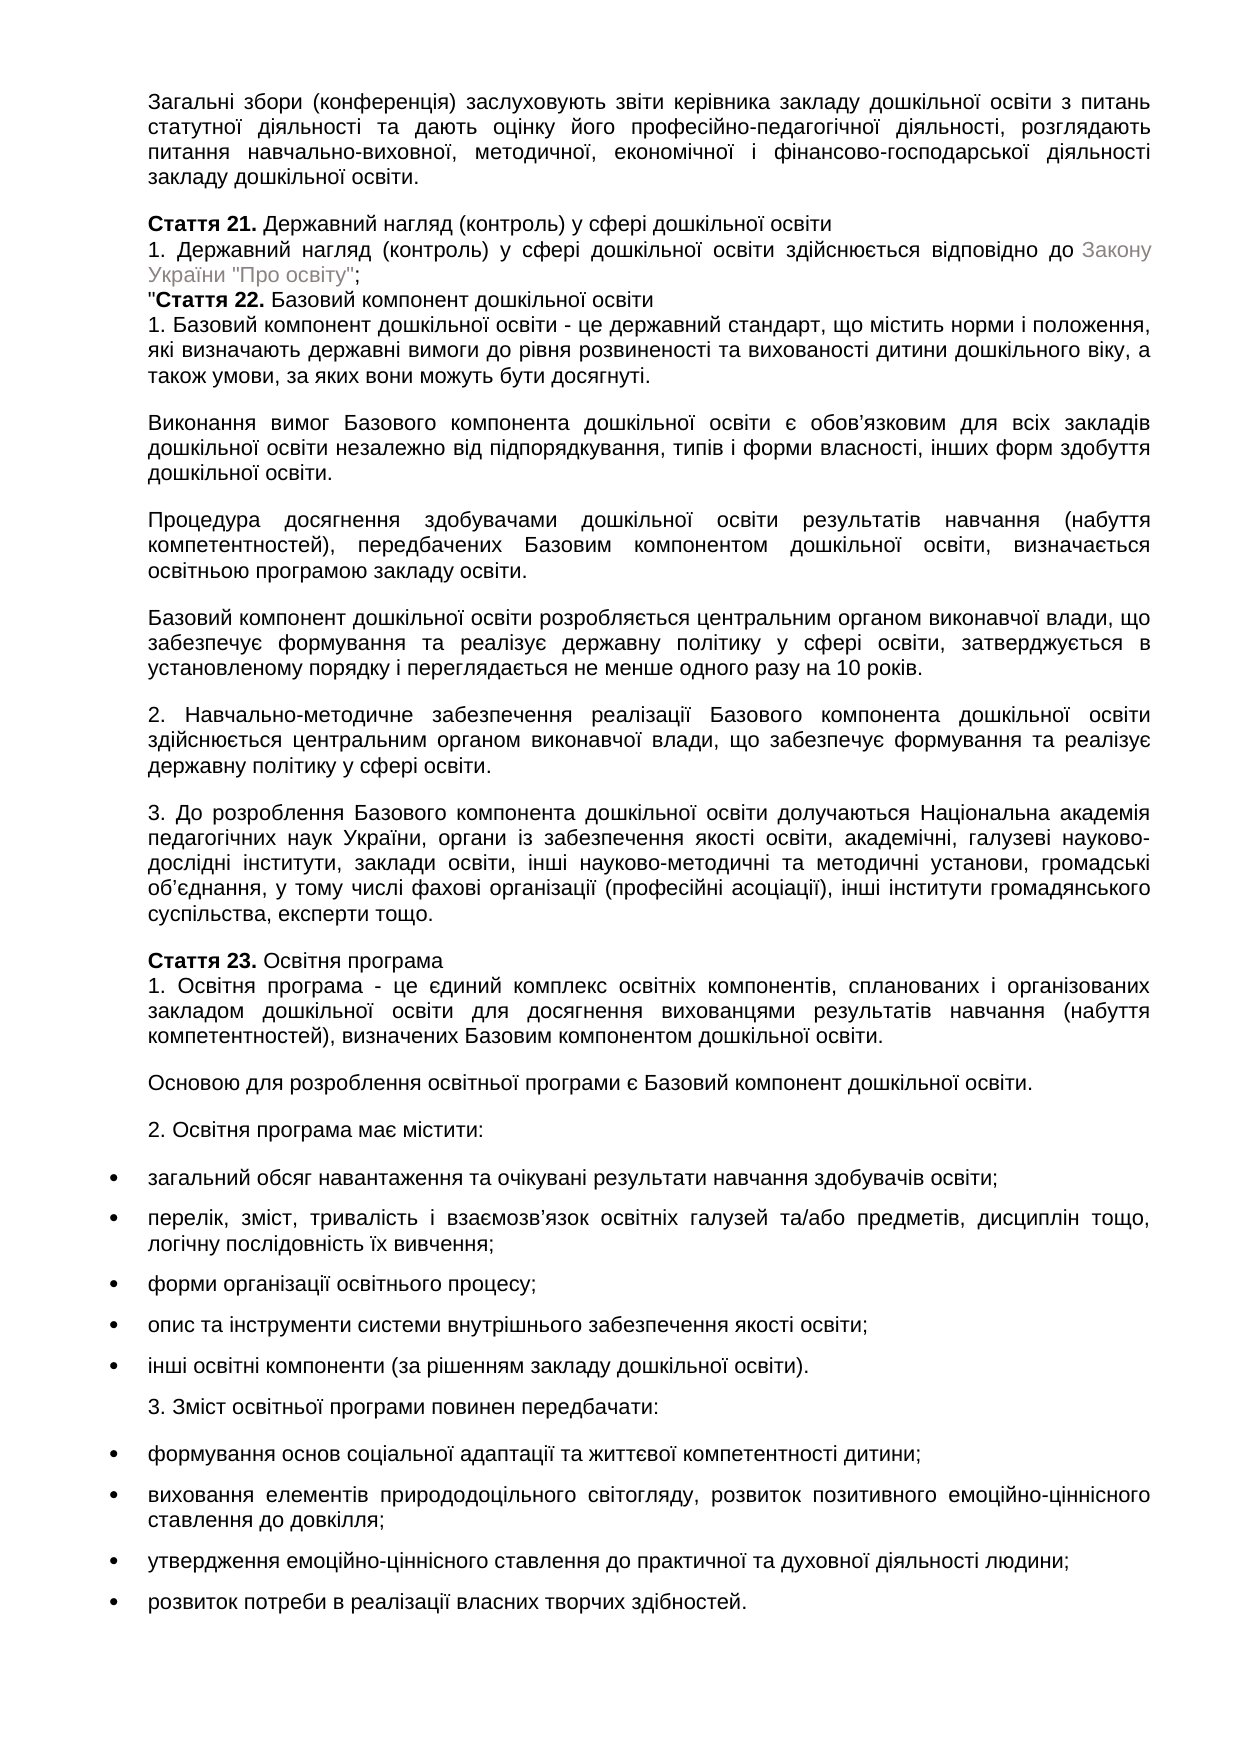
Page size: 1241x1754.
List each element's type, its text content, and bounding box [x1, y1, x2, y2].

list загальний обсяг навантаження та очікувані результати навчання здобувачів освіти; [110, 1164, 1152, 1189]
text Загальні збори (конференція) заслуховують звіти керівника закладу дошкільної освіти з питань статутної діяльності та дають оцінку його професійно-педагогічної діяльності, розглядають питання навчально-виховної, методичної, економічної і фінансово-господарської діяльності закладу дошкільної освіти. [148, 88, 1152, 189]
text Процедура досягнення здобувачами дошкільної освіти результатів навчання (набуття компетентностей), передбачених Базовим компонентом дошкільної освіти, визначається освітньою програмою закладу освіти. [148, 507, 1152, 583]
list виховання елементів природодоцільного світогляду, розвиток позитивного емоційно-ціннісного ставлення до довкілля; [110, 1482, 1152, 1532]
text Базовий компонент дошкільної освіти розробляється центральним органом виконавчої влади, що забезпечує формування та реалізує державну політику у сфері освіти, затверджується в установленому порядку і переглядається не менше одного разу на 10 років. [148, 604, 1152, 680]
list формування основ соціальної адаптації та життєвої компетентності дитини; [110, 1441, 1152, 1466]
text 3. До розроблення Базового компонента дошкільної освіти долучаються Національна академія педагогічних наук України, органи із забезпечення якості освіти, академічні, галузеві науково-дослідні інститути, заклади освіти, інші науково-методичні та методичні установи, громадські об’єднання, у тому числі фахові організації (професійні асоціації), інші інститути громадянського суспільства, експерти тощо. [148, 799, 1152, 926]
text 2. Освітня програма має містити: [148, 1117, 1152, 1142]
list утвердження емоційно-ціннісного ставлення до практичної та духовної діяльності людини; [110, 1548, 1152, 1573]
text Стаття 21. Державний нагляд (контроль) у сфері дошкільної освіти [148, 211, 1152, 236]
text 3. Зміст освітньої програми повинен передбачати: [148, 1394, 1152, 1419]
list форми організації освітнього процесу; [110, 1271, 1152, 1296]
text 1. Державний нагляд (контроль) у сфері дошкільної освіти здійснюється відповідно до Закону України "Про освіту"; [148, 236, 1152, 287]
text Стаття 23. Освітня програма [148, 947, 1152, 973]
list розвиток потреби в реалізації власних творчих здібностей. [110, 1588, 1152, 1614]
list перелік, зміст, тривалість і взаємозв’язок освітніх галузей та/або предметів, дисциплін тощо, логічну послідовність їх вивчення; [110, 1205, 1152, 1256]
text 1. Освітня програма - це єдиний комплекс освітніх компонентів, спланованих і організованих закладом дошкільної освіти для досягнення вихованцями результатів навчання (набуття компетентностей), визначених Базовим компонентом дошкільної освіти. [148, 973, 1152, 1048]
text 2. Навчально-методичне забезпечення реалізації Базового компонента дошкільної освіти здійснюється центральним органом виконавчої влади, що забезпечує формування та реалізує державну політику у сфері освіти. [148, 702, 1152, 778]
text Основою для розроблення освітньої програми є Базовий компонент дошкільної освіти. [148, 1070, 1152, 1095]
text Виконання вимог Базового компонента дошкільної освіти є обов’язковим для всіх закладів дошкільної освіти незалежно від підпорядкування, типів і форми власності, інших форм здобуття дошкільної освіти. [148, 409, 1152, 485]
text 1. Базовий компонент дошкільної освіти - це державний стандарт, що містить норми і положення, які визначають державні вимоги до рівня розвиненості та вихованості дитини дошкільного віку, а також умови, за яких вони можуть бути досягнуті. [148, 312, 1152, 388]
list інші освітні компоненти (за рішенням закладу дошкільної освіти). [110, 1353, 1152, 1378]
text "Стаття 22. Базовий компонент дошкільної освіти [148, 287, 1152, 312]
list опис та інструменти системи внутрішнього забезпечення якості освіти; [110, 1312, 1152, 1337]
